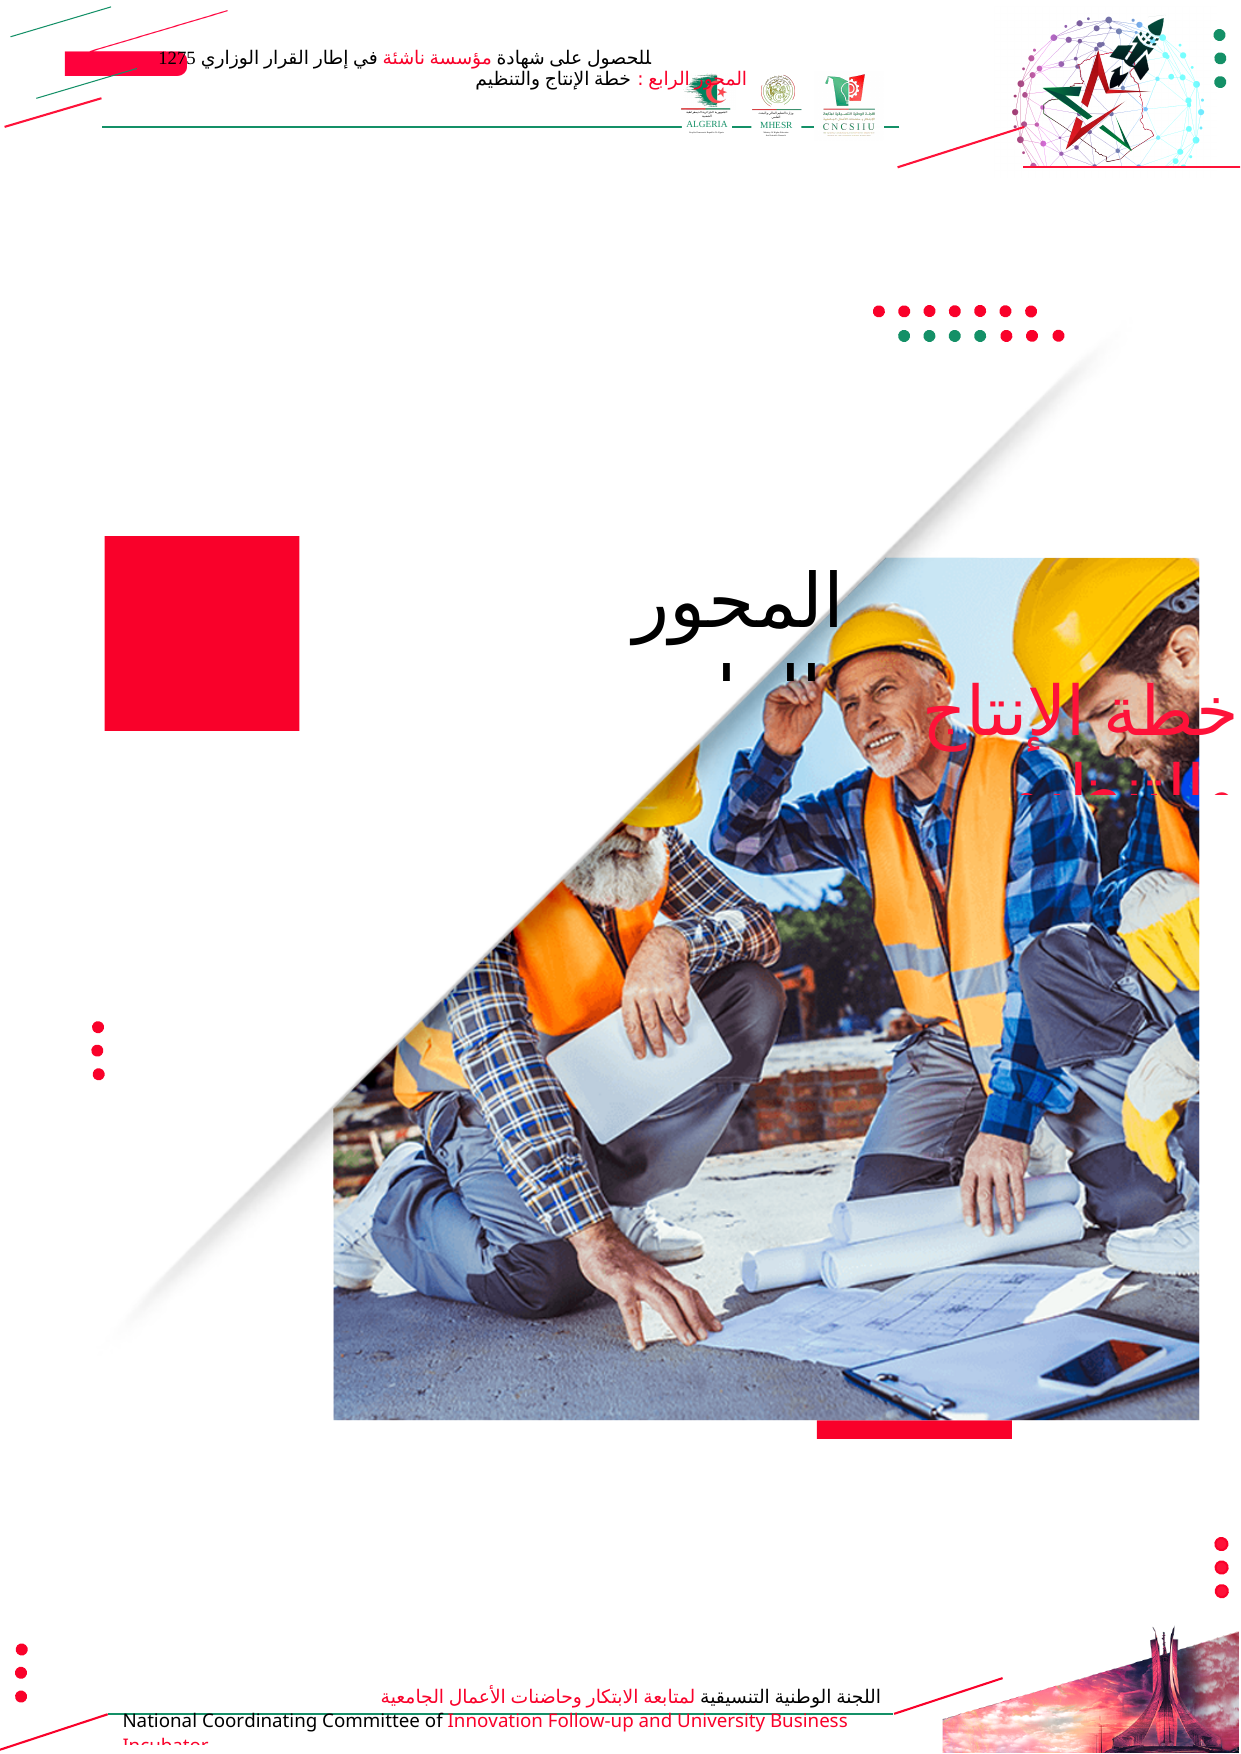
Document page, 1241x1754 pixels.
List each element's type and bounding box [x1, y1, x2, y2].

picture [680, 73, 736, 111]
picture [0, 235, 1241, 1753]
picture [64, 0, 228, 143]
picture [751, 73, 802, 111]
picture [814, 71, 884, 141]
picture [994, 6, 1217, 178]
